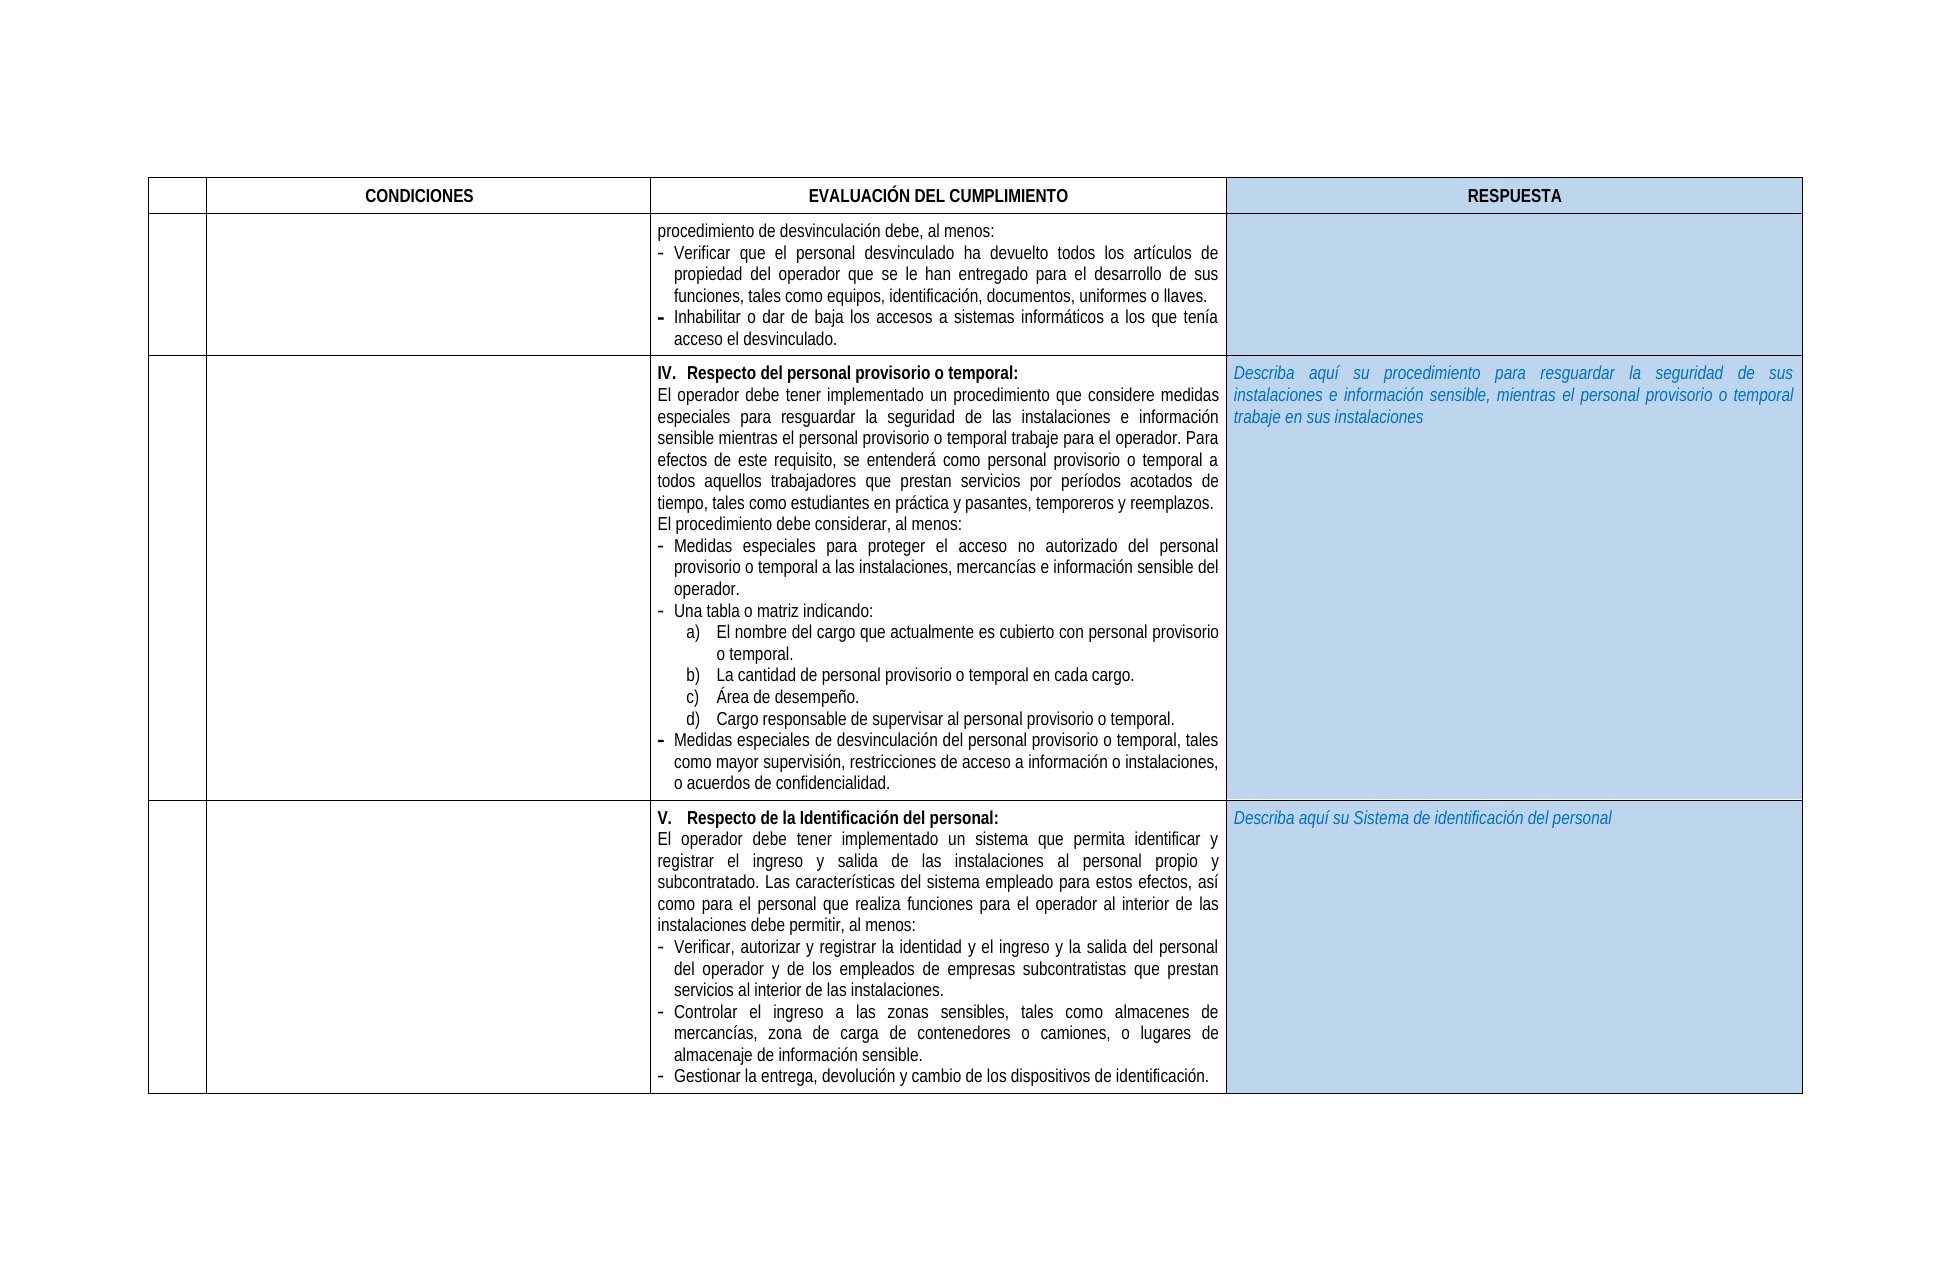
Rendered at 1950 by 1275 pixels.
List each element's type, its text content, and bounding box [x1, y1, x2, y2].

table_cell Respecto del personal provisorio o temporal: El operador debe tener implementado un procedimiento que considere medidas especiales para resguardar la seguridad de las instalaciones e información sensible mientras el personal provisorio o temporal trabaje para el operador. Para efectos de este requisito, se entenderá como personal provisorio o temporal a todos aquellos trabajadores que prestan servicios por períodos acotados de tiempo, tales como estudiantes en práctica y pasantes, temporeros y reemplazos. El procedimiento debe considerar, al menos: Medidas especiales para proteger el acceso no autorizado del personal provisorio o temporal a las instalaciones, mercancías e información sensible del operador. Una tabla o matriz indicando: El nombre del cargo que actualmente es cubierto con personal provisorio o temporal. La cantidad de personal provisorio o temporal en cada cargo. Área de desempeño. Cargo responsable de supervisar al personal provisorio o temporal. Medidas especiales de desvinculación del personal provisorio o temporal, tales como mayor supervisión, restricciones de acceso a información o instalaciones, o acuerdos de confidencialidad. [651, 356, 1226, 799]
table_cell [207, 801, 650, 1093]
table_cell [207, 356, 650, 799]
table_header EVALUACIÓN DEL CUMPLIMIENTO [651, 178, 1226, 213]
table_cell [207, 214, 650, 355]
table_cell [149, 801, 206, 1093]
table_cell [149, 214, 206, 355]
table_header RESPUESTA [1227, 178, 1802, 213]
table_cell Respecto de la Identificación del personal: El operador debe tener implementado un sistema que permita identificar y registrar el ingreso y salida de las instalaciones al personal propio y subcontratado. Las características del sistema empleado para estos efectos, así como para el personal que realiza funciones para el operador al interior de las instalaciones debe permitir, al menos: Verificar, autorizar y registrar la identidad y el ingreso y la salida del personal del operador y de los empleados de empresas subcontratistas que prestan servicios al interior de las instalaciones. Controlar el ingreso a las zonas sensibles, tales como almacenes de mercancías, zona de carga de contenedores o camiones, o lugares de almacenaje de información sensible. Gestionar la entrega, devolución y cambio de los dispositivos de identificación. [651, 801, 1226, 1093]
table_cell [651, 214, 1226, 355]
table_header CONDICIONES [207, 178, 650, 213]
table_cell Describa aquí su Sistema de identificación del personal [1227, 801, 1802, 1093]
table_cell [1227, 214, 1802, 355]
table_cell [149, 356, 206, 799]
table_header [149, 178, 206, 213]
table_cell Describa aquí su procedimiento para resguardar la seguridad de sus instalaciones e información sensible, mientras el personal provisorio o temporal trabaje en sus instalaciones [1227, 356, 1802, 799]
